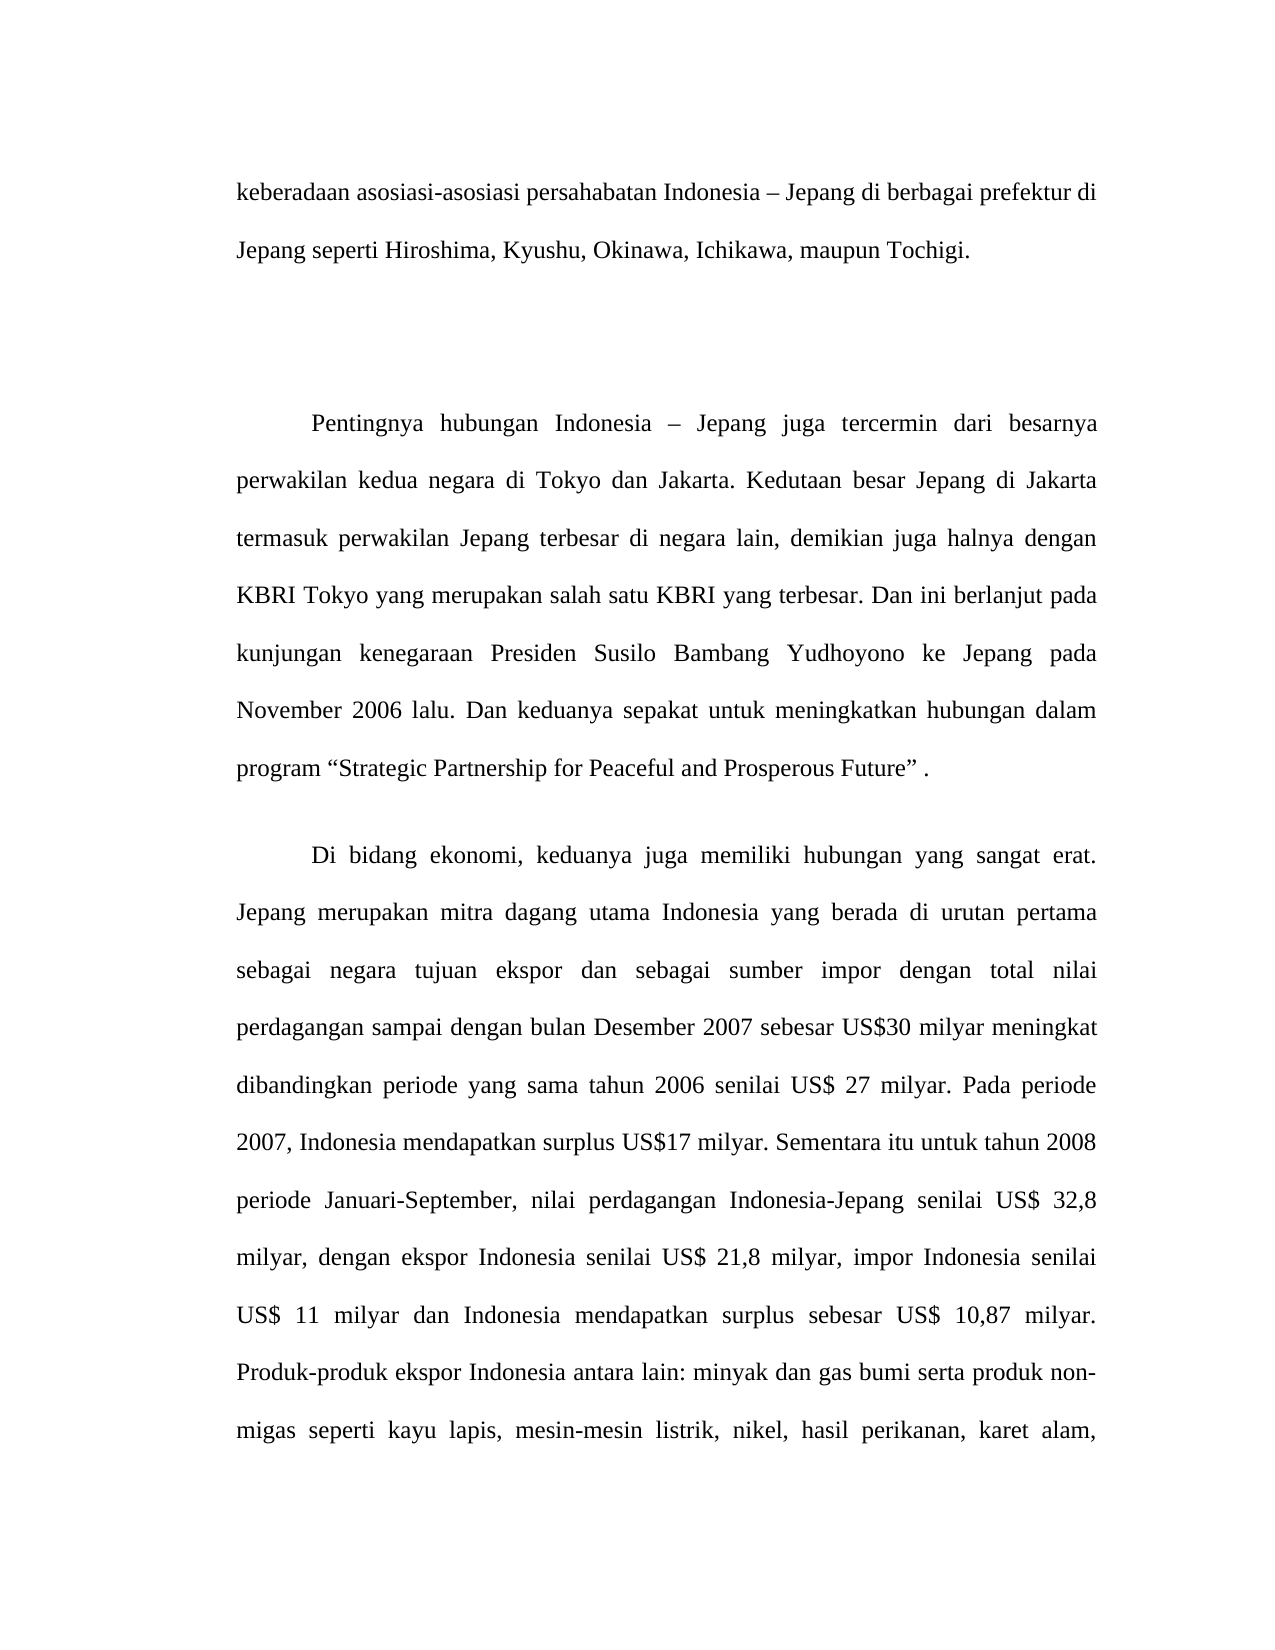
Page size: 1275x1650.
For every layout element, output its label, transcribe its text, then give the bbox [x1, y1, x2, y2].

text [236, 177, 1098, 263]
text Pentingnya hubungan Indonesia – Jepang juga tercermin dari besarnya perwakilan kedua negara di Tokyo dan Jakarta. Kedutaan besar Jepang di Jakarta termasuk perwakilan Jepang terbesar di negara lain, demikian juga halnya dengan KBRI Tokyo yang merupakan salah satu KBRI yang terbesar. Dan ini berlanjut pada kunjungan kenegaraan Presiden Susilo Bambang Yudhoyono ke Jepang pada November 2006 lalu. Dan keduanya sepakat untuk meningkatkan hubungan dalam program “Strategic Partnership for Peaceful and Prosperous Future” . [236, 408, 1098, 782]
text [236, 840, 1098, 1443]
